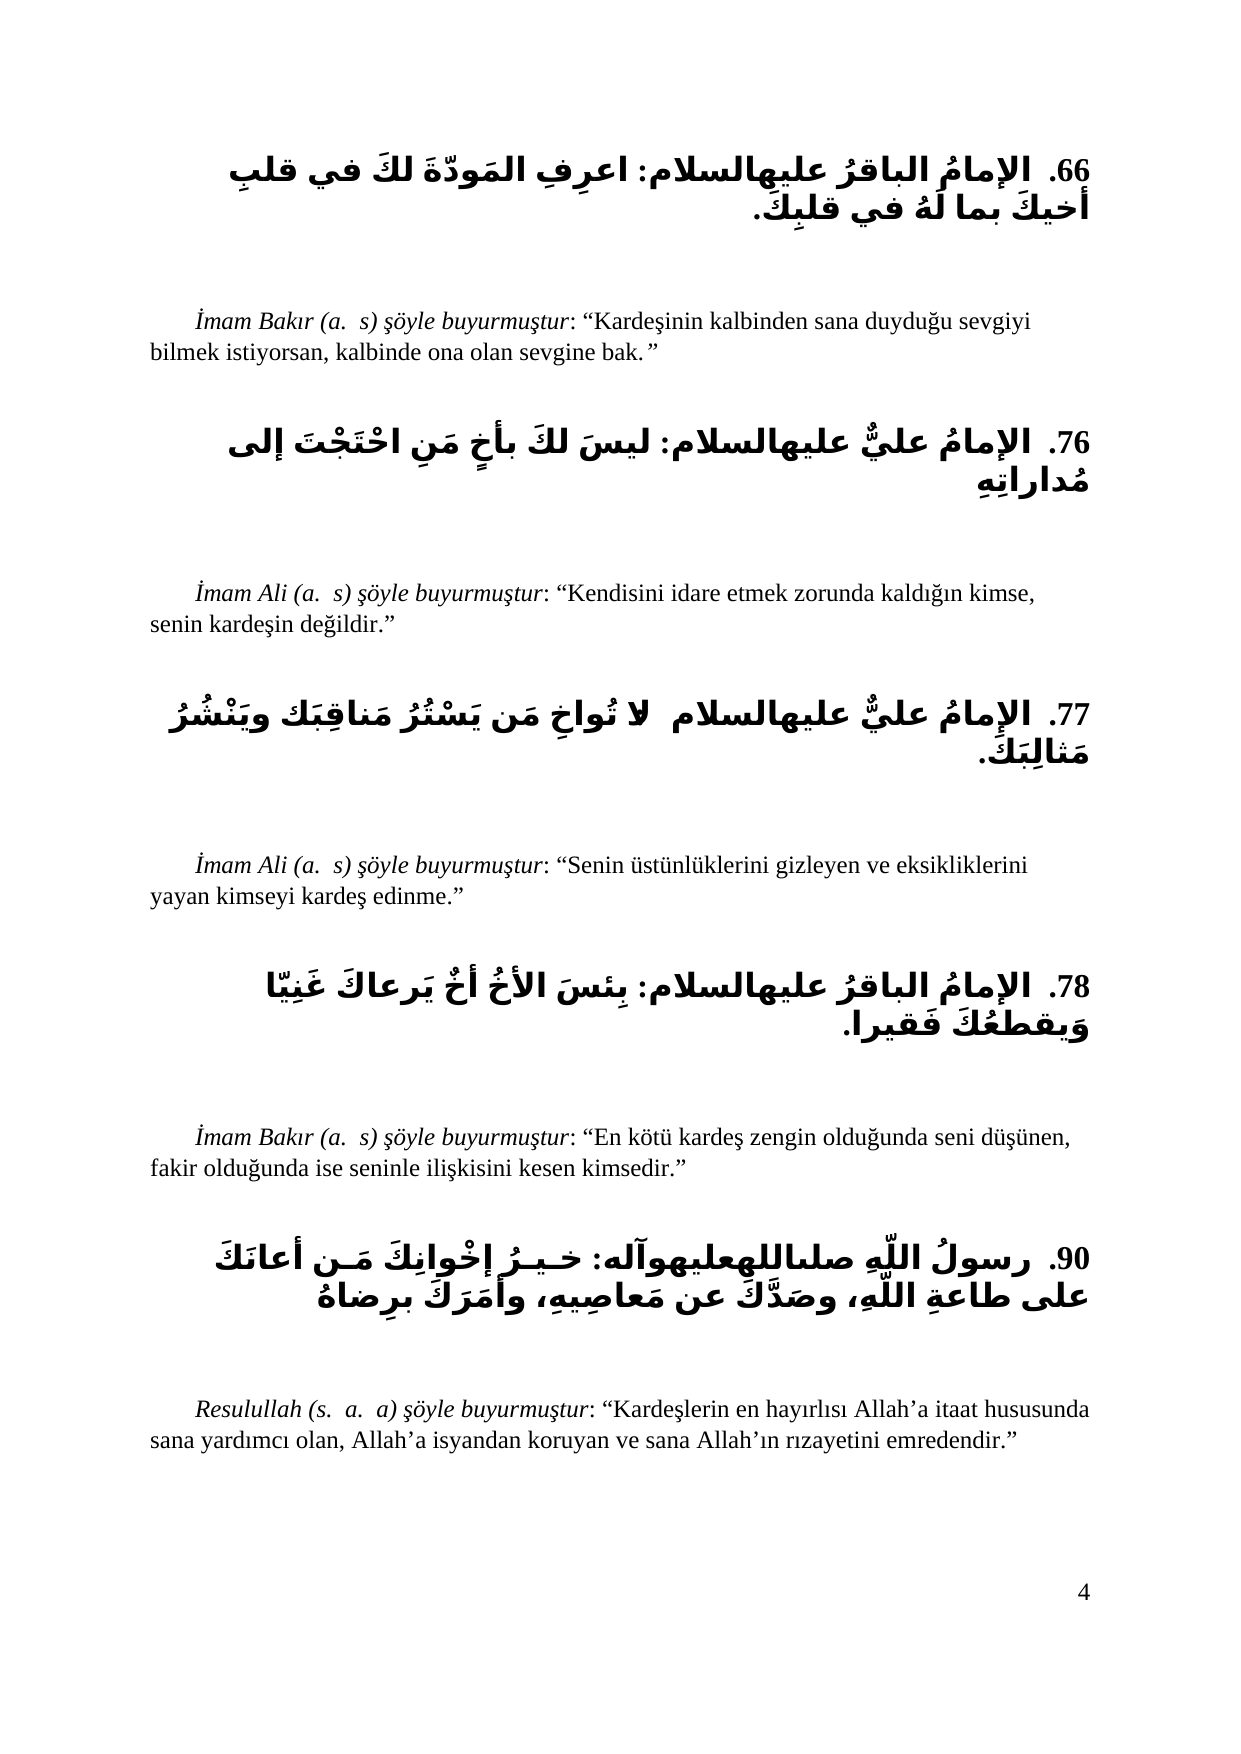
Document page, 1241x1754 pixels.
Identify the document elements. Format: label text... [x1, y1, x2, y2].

text İmam Bakır (a. s) şöyle buyurmuştur: “En kötü kardeş zengin olduğunda seni düşünen, fakir olduğunda ise seninle ilişkisini kesen kimsedir.” [150, 1119, 1090, 1182]
text Resulullah (s. a. a) şöyle buyurmuştur: “Kardeşlerin en hayırlısı Allah’a itaat hususunda sana yardımcı olan, Allah’a isyandan koruyan ve sana Allah’ın rızayetini emredendir.” [150, 1392, 1090, 1454]
subtitle 78. الإمامُ الباقرُ عليه‏السلام: بِئسَ الأخُ أخٌ يَرعاكَ غَنِيّا وَيقطعُكَ فَقيرا. [150, 966, 1090, 1043]
text İmam Bakır (a. s) şöyle buyurmuştur: “Kardeşinin kalbinden sana duyduğu sevgiyi bilmek istiyorsan, kalbinde ona olan sevgine bak.” [150, 303, 1090, 366]
text İmam Ali (a. s) şöyle buyurmuştur: “Kendisini idare etmek zorunda kaldığın kimse, senin kardeşin değildir.” [150, 575, 1090, 638]
subtitle 90. رسولُ اللّه‏ِ صلى‏الله‏عليه‏و‏آله: خـيـرُ إخْوانِكَ مَـن أعانَكَ على طاعةِ اللّه‏ِ، وصَدَّكَ عن مَعاصِيهِ، وأمَرَكَ برِضاهُ [150, 1238, 1090, 1315]
subtitle 66. الإمامُ الباقرُ عليه‏السلام: اعرِفِ المَودّةَ لكَ في قلبِ أخيكَ بما لَهُ في قلبِكَ. [150, 150, 1090, 227]
subtitle 76. الإمامُ عليٌّ عليه‏السلام: ليسَ لكَ بأخٍ مَنِ احْتَجْتَ إلى مُداراتِهِ ‏ ‏ [150, 422, 1090, 499]
subtitle 77. الإمامُ عليٌّ عليه‏السلام: لا تُواخِ مَن يَسْتُرُ مَناقِبَك ويَنْشُرُ مَثالِبَكَ. ‏ [150, 694, 1090, 771]
text İmam Ali (a. s) şöyle buyurmuştur: “Senin üstünlüklerini gizleyen ve eksikliklerini yayan kimseyi kardeş edinme.” [150, 847, 1090, 910]
